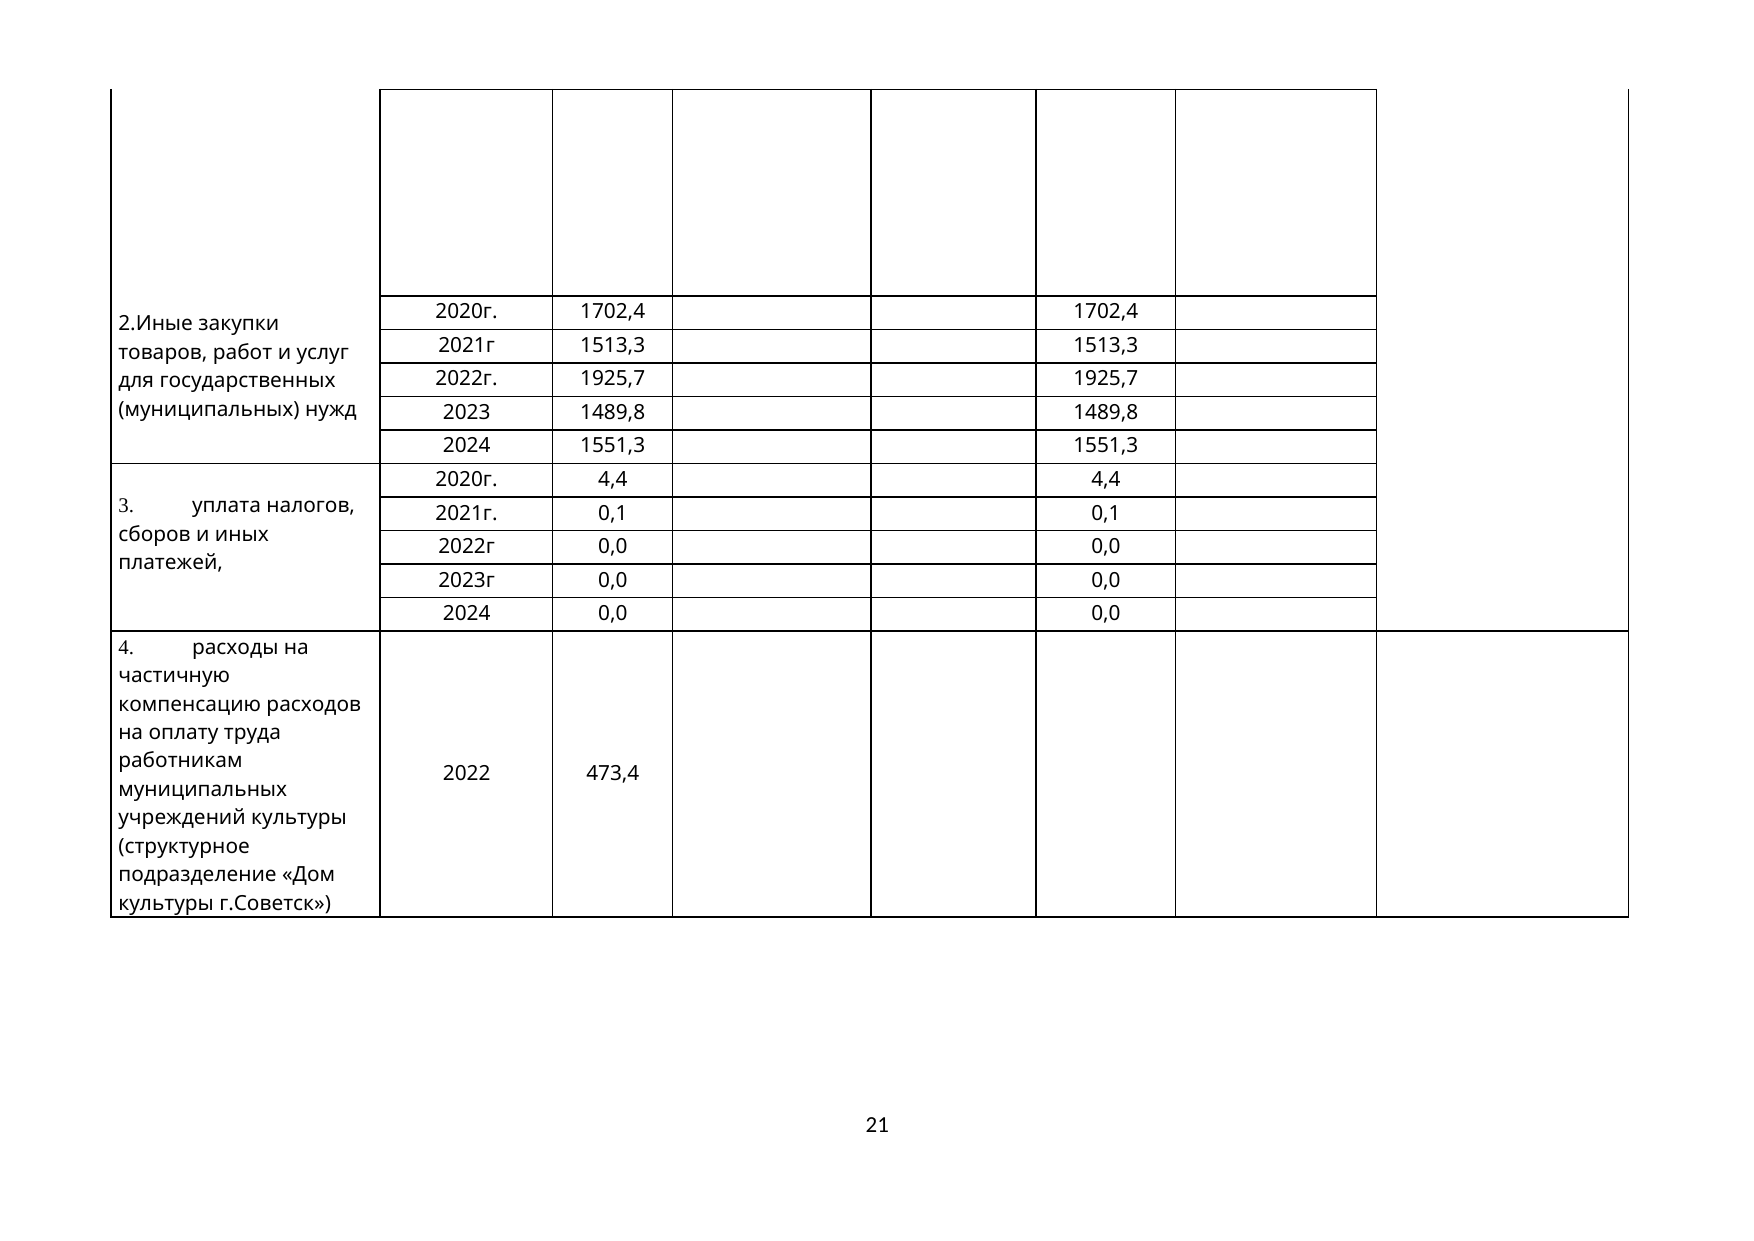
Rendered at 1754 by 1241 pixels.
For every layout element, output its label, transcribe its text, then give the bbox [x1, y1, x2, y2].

table_cell [381, 90, 552, 295]
table_cell [872, 498, 1035, 530]
table_cell 0,0 [1037, 598, 1175, 630]
table_cell 1551,3 [1037, 431, 1175, 463]
table_cell 2021г. [381, 498, 552, 530]
table_cell 1513,3 [1037, 330, 1175, 362]
table_cell [1377, 632, 1628, 916]
table_cell [872, 364, 1035, 396]
table_cell [1176, 632, 1376, 916]
table_cell 2020г. [381, 297, 552, 328]
table_cell 1702,4 [553, 297, 672, 328]
table_cell 4,4 [553, 464, 672, 496]
table_cell 0,1 [553, 498, 672, 530]
table_cell 1489,8 [1037, 397, 1175, 429]
table_cell [673, 364, 870, 396]
table_cell [553, 90, 672, 295]
table_cell 1925,7 [1037, 364, 1175, 396]
table_cell [673, 431, 870, 463]
table_cell 1551,3 [553, 431, 672, 463]
table_cell 2.Иные закупки товаров, работ и услуг для государственных (муниципальных) нужд [112, 295, 379, 463]
table_cell 2024 [381, 431, 552, 463]
table_cell [872, 632, 1035, 916]
table_cell 2023 [381, 397, 552, 429]
table_cell [673, 598, 870, 630]
table_cell 2020г. [381, 464, 552, 496]
table_cell расходы на частичную компенсацию расходов на оплату труда работникам муниципальных учреждений культуры (структурное подразделение «Дом культуры г.Советск») [112, 632, 379, 916]
table_cell [673, 632, 870, 916]
table_cell 2024 [381, 598, 552, 630]
table_cell [673, 330, 870, 362]
table_cell 1489,8 [553, 397, 672, 429]
table_cell 2021г [381, 330, 552, 362]
table_cell [1377, 597, 1628, 630]
table_cell уплата налогов, сборов и иных платежей, [112, 464, 379, 630]
table_cell [1176, 431, 1376, 463]
table_cell [872, 397, 1035, 429]
table_cell [673, 90, 870, 295]
table_cell [673, 565, 870, 597]
table_cell [872, 598, 1035, 630]
table_cell [1176, 464, 1376, 496]
table_cell [872, 297, 1035, 328]
table_cell 2022г [381, 531, 552, 563]
table_cell [1176, 364, 1376, 396]
table_cell [673, 397, 870, 429]
table_cell 0,0 [1037, 565, 1175, 597]
table_cell [673, 464, 870, 496]
table_cell 0,0 [1037, 531, 1175, 563]
table_cell [1176, 90, 1376, 295]
table_cell 0,0 [553, 531, 672, 563]
table_cell 2023г [381, 565, 552, 597]
table_cell [1176, 498, 1376, 530]
table_cell [1176, 297, 1376, 328]
table_cell 2022г. [381, 364, 552, 396]
table_cell 1513,3 [553, 330, 672, 362]
table_cell [872, 90, 1035, 295]
table_cell 1702,4 [1037, 297, 1175, 328]
table_cell [1176, 397, 1376, 429]
table_cell [673, 531, 870, 563]
table_cell 473,4 [553, 632, 672, 916]
table_cell 0,1 [1037, 498, 1175, 530]
table_cell [872, 565, 1035, 597]
table_cell [1176, 565, 1376, 597]
table_cell 0,0 [553, 565, 672, 597]
table_cell [872, 431, 1035, 463]
table_cell [1176, 598, 1376, 630]
table_cell [1037, 90, 1175, 295]
table_cell [872, 531, 1035, 563]
table_cell 4,4 [1037, 464, 1175, 496]
table_cell 2022 [381, 632, 552, 916]
table_cell [673, 297, 870, 328]
table_cell [1176, 330, 1376, 362]
table_cell [673, 498, 870, 530]
table_cell 1925,7 [553, 364, 672, 396]
table_cell [1037, 632, 1175, 916]
table_cell 0,0 [553, 598, 672, 630]
table_cell [872, 464, 1035, 496]
table_cell [1176, 531, 1376, 563]
table_cell [872, 330, 1035, 362]
